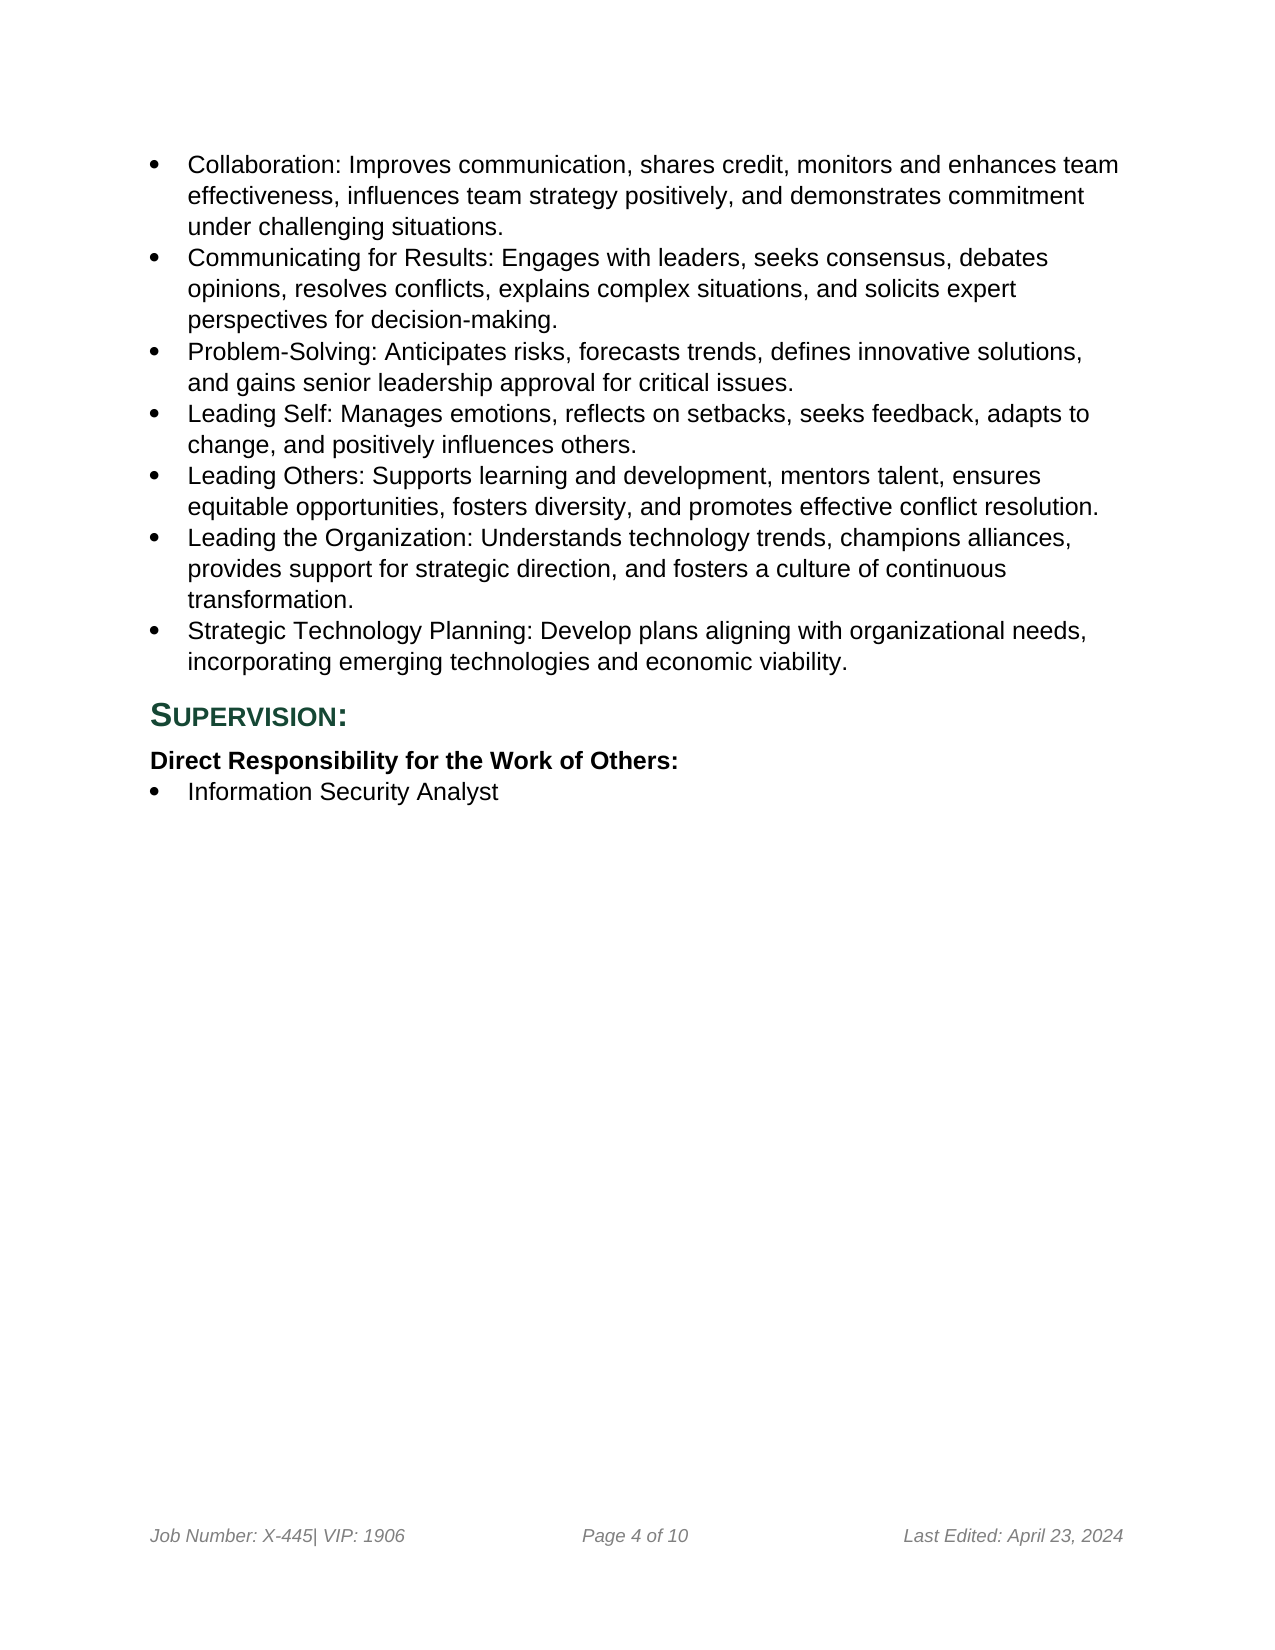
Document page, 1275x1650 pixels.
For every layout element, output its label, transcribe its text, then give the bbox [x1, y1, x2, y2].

list Leading the Organization: Understands technology trends, champions alliances, provides support for strategic direction, and fosters a culture of continuous transformation. [150, 523, 1125, 614]
list Problem-Solving: Anticipates risks, forecasts trends, defines innovative solutions, and gains senior leadership approval for critical issues. [150, 336, 1125, 396]
list Leading Self: Manages emotions, reflects on setbacks, seeks feedback, adapts to change, and positively influences others. [150, 399, 1125, 458]
list Information Security Analyst [150, 777, 1125, 806]
list Strategic Technology Planning: Develop plans aligning with organizational needs, incorporating emerging technologies and economic viability. [150, 616, 1125, 676]
list Communicating for Results: Engages with leaders, seeks consensus, debates opinions, resolves conflicts, explains complex situations, and solicits expert perspectives for decision-making. [150, 243, 1125, 334]
list Collaboration: Improves communication, shares credit, monitors and enhances team effectiveness, influences team strategy positively, and demonstrates commitment under challenging situations. [150, 150, 1125, 241]
subtitle Supervision: [150, 695, 1125, 733]
list Leading Others: Supports learning and development, mentors talent, ensures equitable opportunities, fosters diversity, and promotes effective conflict resolution. [150, 461, 1125, 521]
subtitle Direct Responsibility for the Work of Others: [150, 746, 1125, 775]
